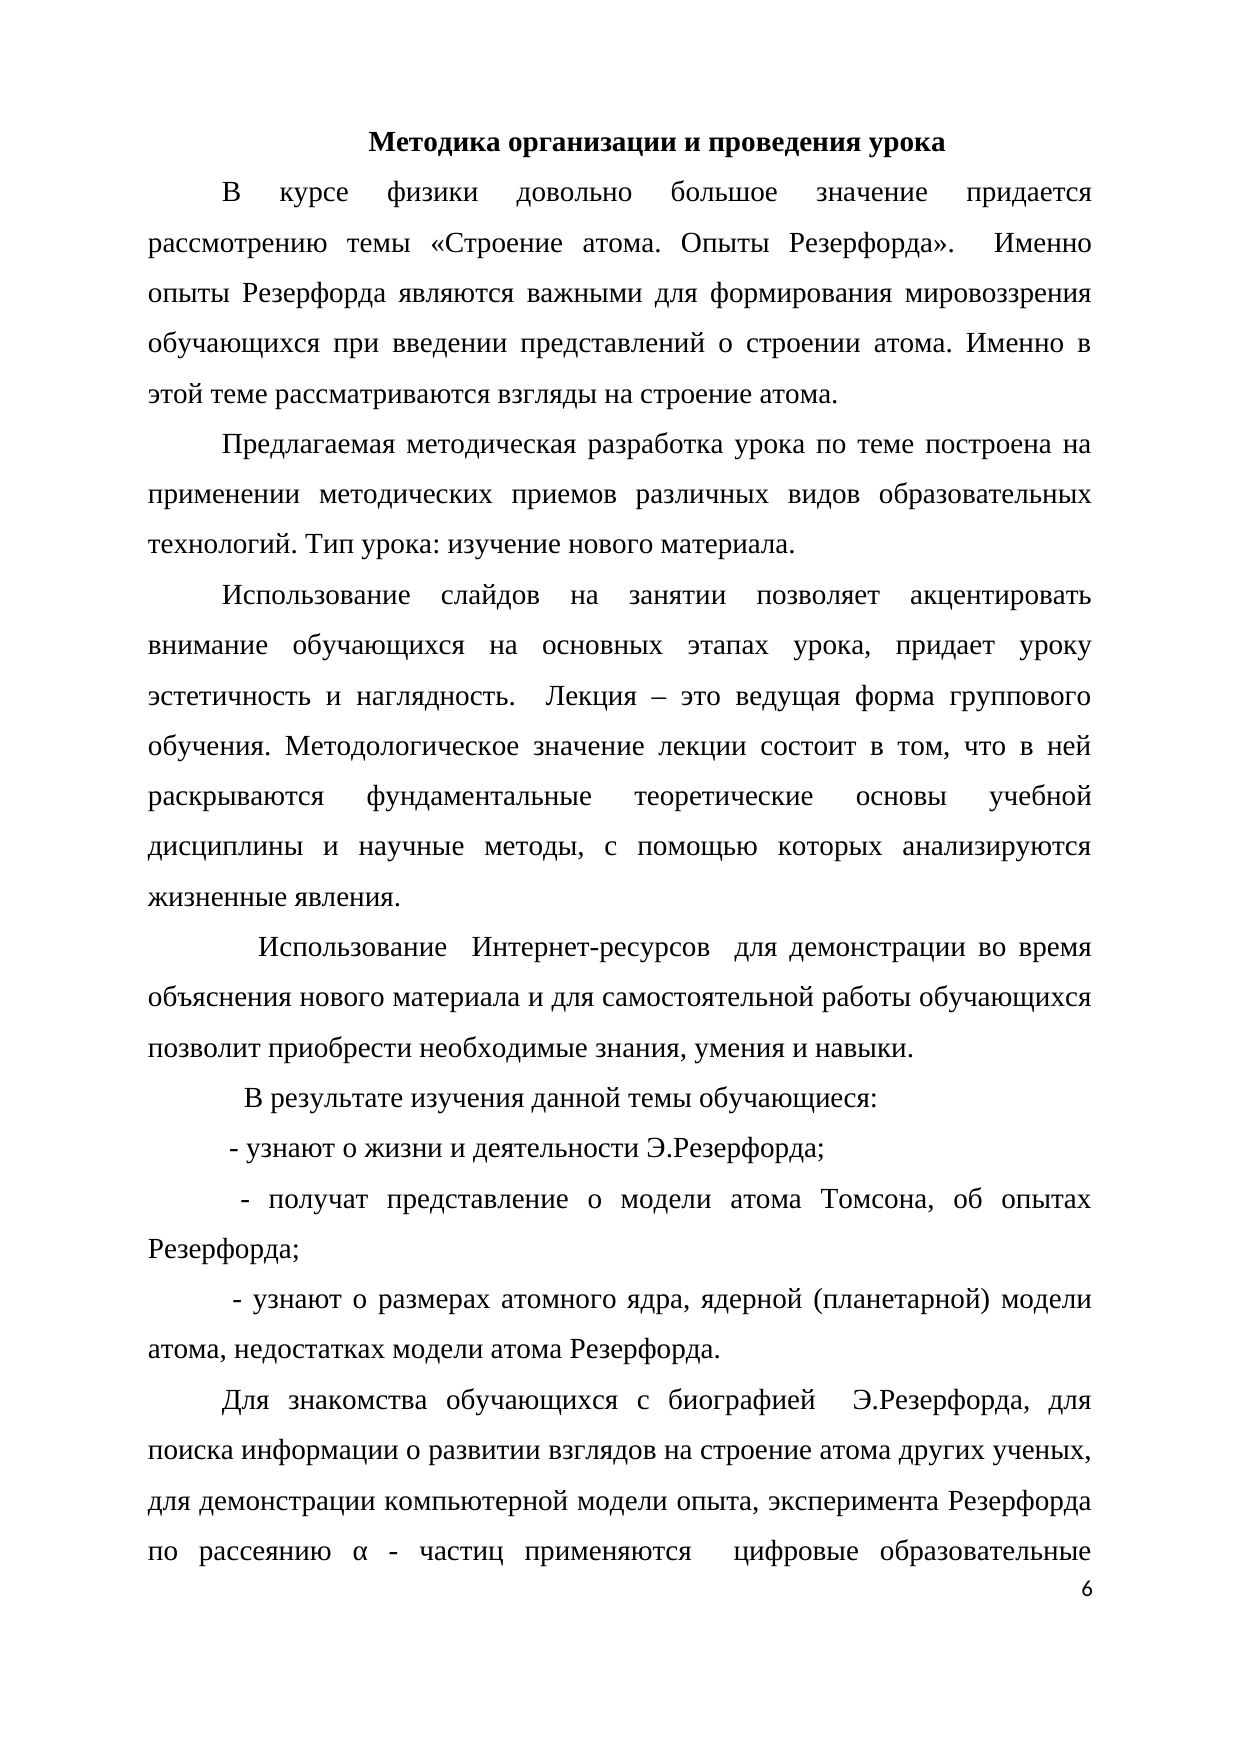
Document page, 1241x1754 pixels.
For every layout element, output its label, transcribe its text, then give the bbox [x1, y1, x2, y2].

text В результате изучения данной темы обучающиеся: [148, 1080, 1092, 1114]
text - узнают о размерах атомного ядра, ядерной (планетарной) модели атома, недостатках модели атома Резерфорда. [148, 1281, 1092, 1365]
text Предлагаемая методическая разработка урока по теме построена на применении методических приемов различных видов образовательных технологий. Тип урока: изучение нового материала. [148, 426, 1092, 560]
text - получат представление о модели атома Томсона, об опытах Резерфорда; [148, 1181, 1092, 1264]
text В курсе физики довольно большое значение придается рассмотрению темы «Строение атома. Опыты Резерфорда». Именно опыты Резерфорда являются важными для формирования мировоззрения обучающихся при введении представлений о строении атома. Именно в этой теме рассматриваются взгляды на строение атома. [148, 174, 1092, 409]
text Методика организации и проведения урока [148, 124, 1092, 158]
text - узнают о жизни и деятельности Э.Резерфорда; [148, 1130, 1092, 1164]
text Использование Интернет-ресурсов для демонстрации во время объяснения нового материала и для самостоятельной работы обучающихся позволит приобрести необходимые знания, умения и навыки. [148, 929, 1092, 1063]
text Использование слайдов на занятии позволяет акцентировать внимание обучающихся на основных этапах урока, придает уроку эстетичность и наглядность. Лекция – это ведущая форма группового обучения. Методологическое значение лекции состоит в том, что в ней раскрываются фундаментальные теоретические основы учебной дисциплины и научные методы, с помощью которых анализируются жизненные явления. [148, 577, 1092, 912]
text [148, 1382, 1092, 1566]
